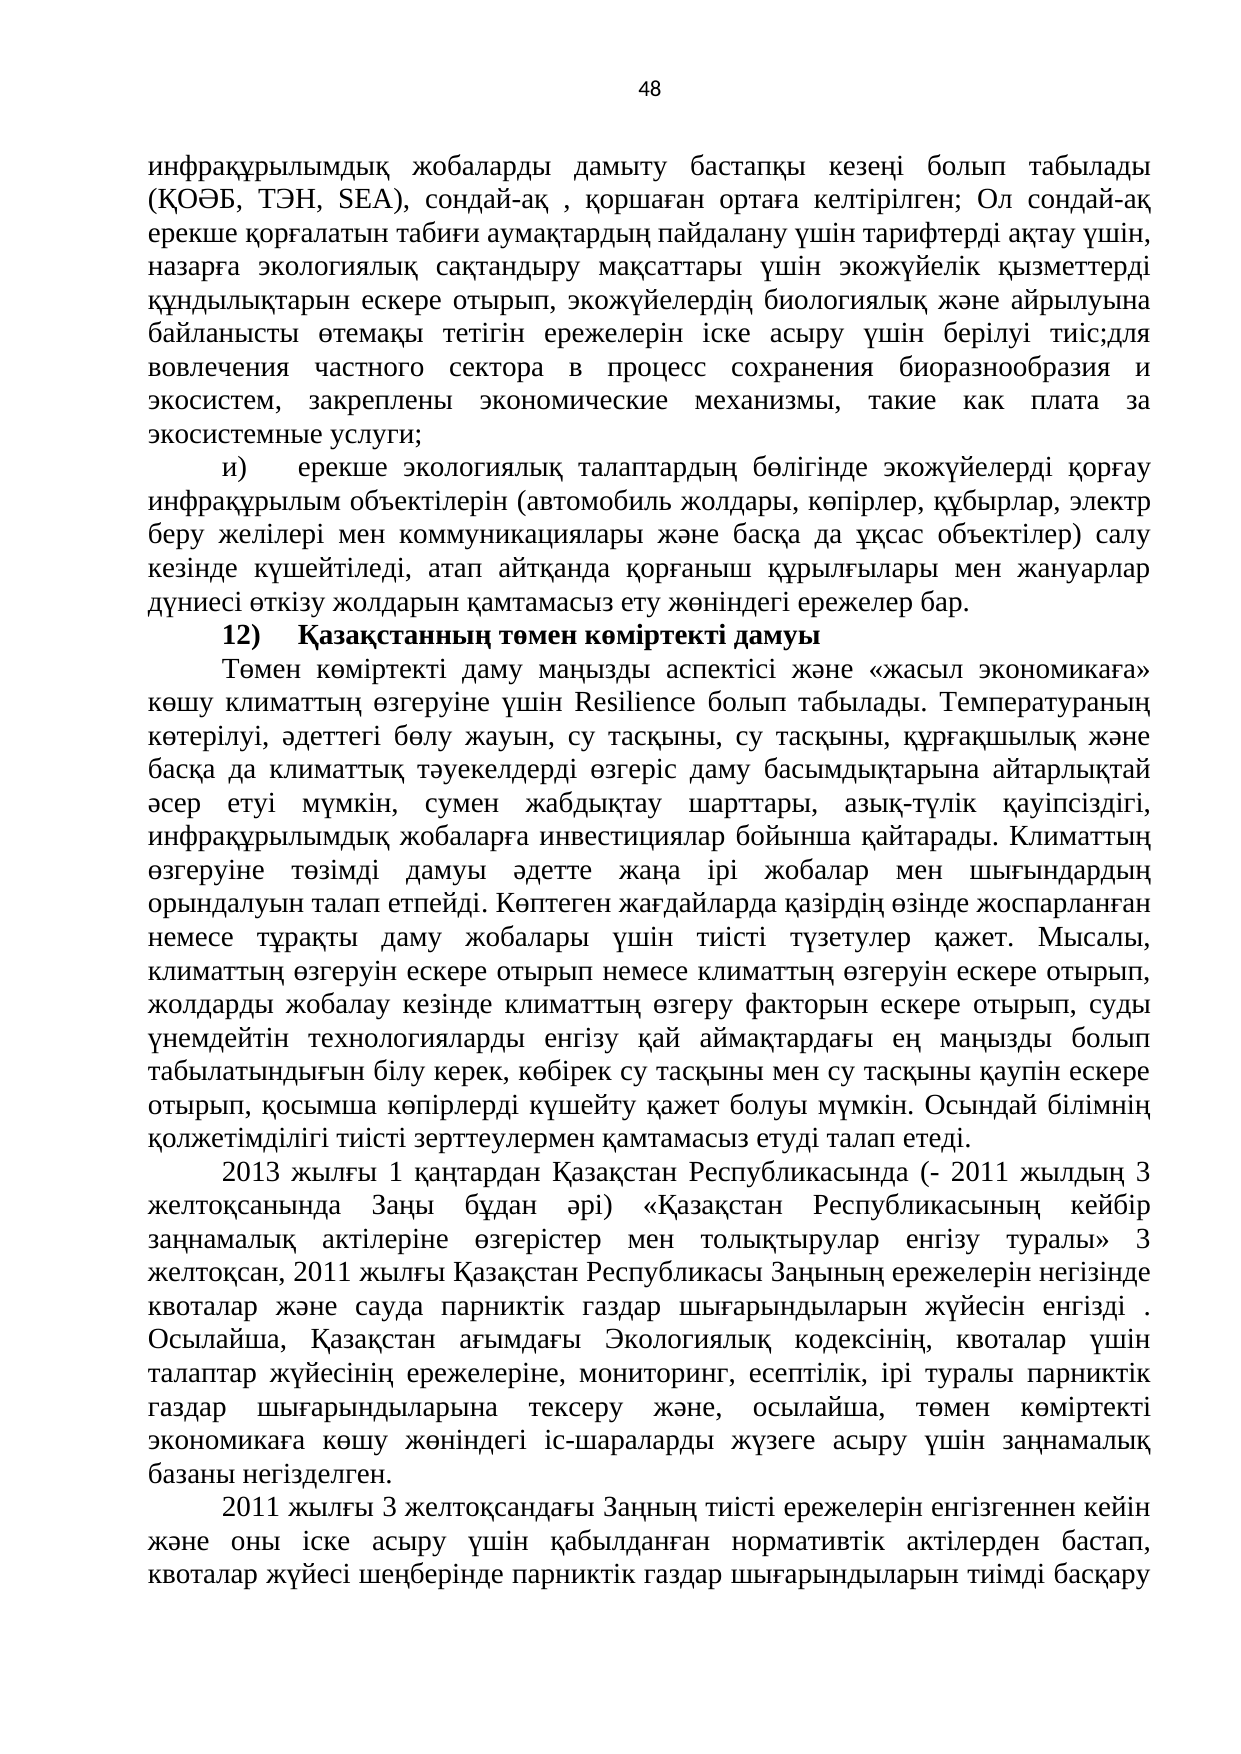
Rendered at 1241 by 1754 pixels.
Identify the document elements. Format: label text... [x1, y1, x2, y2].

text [148, 1489, 1152, 1590]
subtitle Қазақстанның төмен көміртекті дамуы [148, 617, 1152, 651]
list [148, 148, 1152, 449]
list ерекше экологиялық талаптардың бөлiгiнде экожүйелердi қорғау инфрақұрылым объектiлерiн (автомобиль жолдары, көпiрлер, құбырлар, электр беру желiлерi мен коммуникациялары және басқа да ұқсас объектiлер) салу кезiнде күшейтiледi, атап айтқанда қорғаныш құрылғылары мен жануарлар дүниесi өткiзу жолдарын қамтамасыз ету жөнiндегi ережелер бар. [148, 449, 1152, 617]
text 2013 жылғы 1 қаңтардан Қазақстан Республикасында (- 2011 жылдың 3 желтоқсанында Заңы бұдан әрі) «Қазақстан Республикасының кейбір заңнамалық актілеріне өзгерістер мен толықтырулар енгізу туралы» 3 желтоқсан, 2011 жылғы Қазақстан Республикасы Заңының ережелерін негізінде квоталар және сауда парниктік газдар шығарындыларын жүйесін енгізді . Осылайша, Қазақстан ағымдағы Экологиялық кодексінің, квоталар үшін талаптар жүйесінің ережелеріне, мониторинг, есептілік, ірі туралы парниктік газдар шығарындыларына тексеру және, осылайша, төмен көміртекті экономикаға көшу жөніндегі іс-шараларды жүзеге асыру үшін заңнамалық базаны негізделген. [148, 1154, 1152, 1489]
text Төмен көміртекті даму маңызды аспектісі және «жасыл экономикаға» көшу климаттың өзгеруіне үшін Resilience болып табылады. Температураның көтерілуі, әдеттегі бөлу жауын, су тасқыны, су тасқыны, құрғақшылық және басқа да климаттық тәуекелдерді өзгеріс даму басымдықтарына айтарлықтай әсер етуі мүмкін, сумен жабдықтау шарттары, азық-түлік қауіпсіздігі, инфрақұрылымдық жобаларға инвестициялар бойынша қайтарады. Климаттың өзгеруіне төзімді дамуы әдетте жаңа ірі жобалар мен шығындардың орындалуын талап етпейді. Көптеген жағдайларда қазірдің өзінде жоспарланған немесе тұрақты даму жобалары үшін тиісті түзетулер қажет. Мысалы, климаттың өзгеруін ескере отырып немесе климаттың өзгеруін ескере отырып, жолдарды жобалау кезінде климаттың өзгеру факторын ескере отырып, суды үнемдейтін технологияларды енгізу қай аймақтардағы ең маңызды болып табылатындығын білу керек, көбірек су тасқыны мен су тасқыны қаупін ескере отырып, қосымша көпірлерді күшейту қажет болуы мүмкін. Осындай білімнің қолжетімділігі тиісті зерттеулермен қамтамасыз етуді талап етеді. [148, 651, 1152, 1154]
